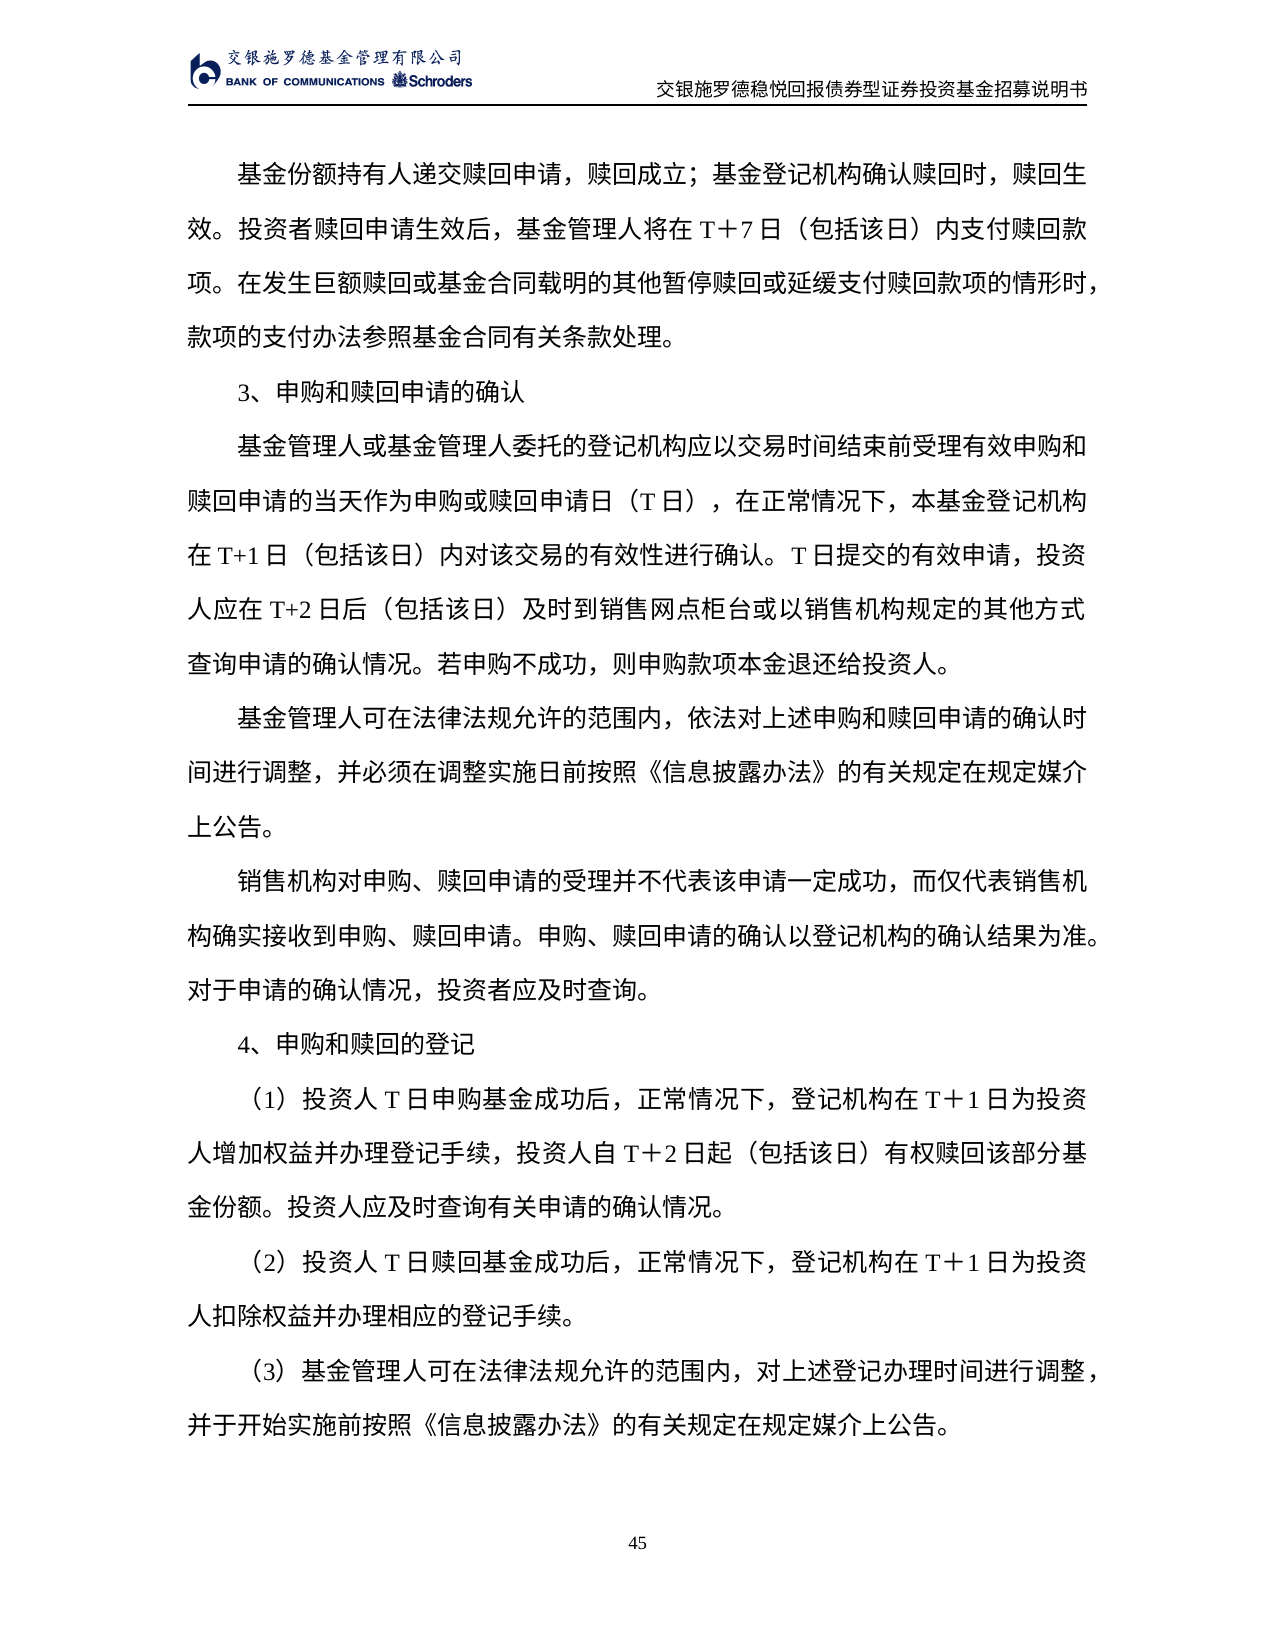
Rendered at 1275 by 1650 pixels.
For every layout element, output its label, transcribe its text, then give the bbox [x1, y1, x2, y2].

text （2）投资人T日赎回基金成功后，正常情况下，登记机构在T＋1日为投资人扣除权益并办理相应的登记手续。 [187, 1242, 1087, 1333]
text 3、申购和赎回申请的确认 [187, 372, 1087, 408]
text 销售机构对申购、赎回申请的受理并不代表该申请一定成功，而仅代表销售机构确实接收到申购、赎回申请。申购、赎回申请的确认以登记机构的确认结果为准。对于申请的确认情况，投资者应及时查询。 [187, 862, 1087, 1007]
text （1）投资人T日申购基金成功后，正常情况下，登记机构在T＋1日为投资人增加权益并办理登记手续，投资人自T＋2日起（包括该日）有权赎回该部分基金份额。投资人应及时查询有关申请的确认情况。 [187, 1079, 1087, 1224]
text 基金份额持有人递交赎回申请，赎回成立；基金登记机构确认赎回时，赎回生效。投资者赎回申请生效后，基金管理人将在T＋7日（包括该日）内支付赎回款项。在发生巨额赎回或基金合同载明的其他暂停赎回或延缓支付赎回款项的情形时，款项的支付办法参照基金合同有关条款处理。 [187, 155, 1087, 354]
text 4、申购和赎回的登记 [187, 1025, 1087, 1061]
picture [190, 50, 472, 89]
text 基金管理人可在法律法规允许的范围内，依法对上述申购和赎回申请的确认时间进行调整，并必须在调整实施日前按照《信息披露办法》的有关规定在规定媒介上公告。 [187, 698, 1087, 843]
text 基金管理人或基金管理人委托的登记机构应以交易时间结束前受理有效申购和赎回申请的当天作为申购或赎回申请日（T日），在正常情况下，本基金登记机构在T+1日（包括该日）内对该交易的有效性进行确认。T日提交的有效申请，投资人应在T+2日后（包括该日）及时到销售网点柜台或以销售机构规定的其他方式查询申请的确认情况。若申购不成功，则申购款项本金退还给投资人。 [187, 427, 1087, 680]
text （3）基金管理人可在法律法规允许的范围内，对上述登记办理时间进行调整，并于开始实施前按照《信息披露办法》的有关规定在规定媒介上公告。 [187, 1351, 1087, 1442]
